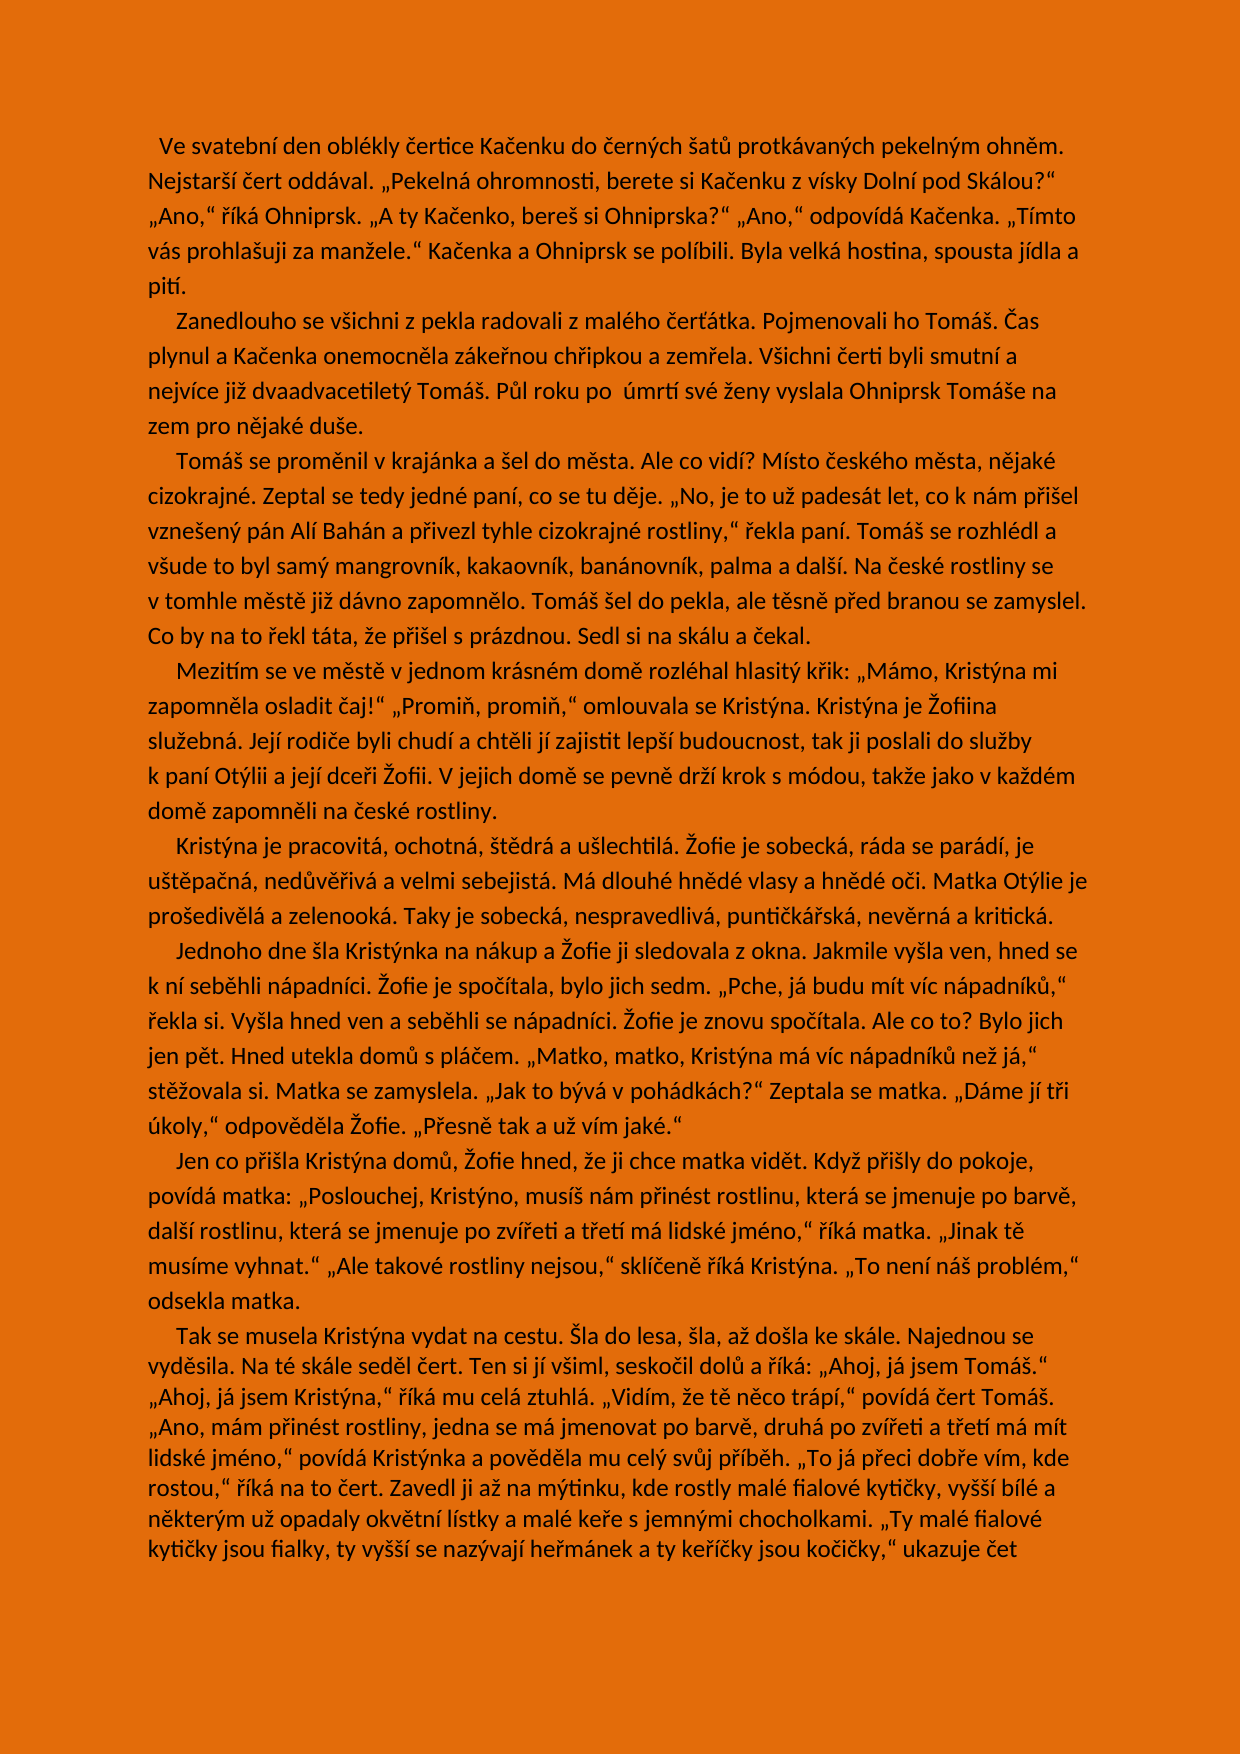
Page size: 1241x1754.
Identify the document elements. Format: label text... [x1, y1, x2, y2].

text Ve svatební den oblékly čertice Kačenku do černých šatů protkávaných pekelným ohněm. Nejstarší čert oddával. „Pekelná ohromnosti, berete si Kačenku z vísky Dolní pod Skálou?“ „Ano,“ říká Ohniprsk. „A ty Kačenko, bereš si Ohniprska?“ „Ano,“ odpovídá Kačenka. „Tímto [148, 130, 1092, 230]
text Jen co přišla Kristýna domů, Žofie hned, že ji chce matka vidět. Když přišly do pokoje, povídá matka: „Poslouchej, Kristýno, musíš nám přinést rostlinu, která se jmenuje po barvě, další rostlinu, která se jmenuje po zvířeti a třetí má lidské jméno,“ říká matka. „Jinak tě musíme vyhnat.“ „Ale takové rostliny nejsou,“ sklíčeně říká Kristýna. „To není náš problém,“ odsekla matka. [148, 1145, 1092, 1315]
text vás prohlašuji za manžele.“ Kačenka a Ohniprsk se políbili. Byla velká hostina, spousta jídla a [148, 235, 1092, 265]
text Jednoho dne šla Kristýnka na nákup a Žofie ji sledovala z okna. Jakmile vyšla ven, hned se k ní seběhli nápadníci. Žofie je spočítala, bylo jich sedm. „Pche, já budu mít víc nápadníků,“ řekla si. Vyšla hned ven a seběhli se nápadníci. Žofie je znovu spočítala. Ale co to? Bylo jich jen pět. Hned utekla domů s pláčem. „Matko, matko, Kristýna má víc nápadníků než já,“ stěžovala si. Matka se zamyslela. „Jak to bývá v pohádkách?“ Zeptala se matka. „Dáme jí tři úkoly,“ odpověděla Žofie. „Přesně tak a už vím jaké.“ [148, 935, 1092, 1140]
text Tak se musela Kristýna vydat na cestu. Šla do lesa, šla, až došla ke skále. Najednou se vyděsila. Na té skále seděl čert. Ten si jí všiml, seskočil dolů a říká: „Ahoj, já jsem Tomáš.“ „Ahoj, já jsem Kristýna,“ říká mu celá ztuhlá. „Vidím, že tě něco trápí,“ povídá čert Tomáš. „Ano, mám přinést rostliny, jedna se má jmenovat po barvě, druhá po zvířeti a třetí má mít lidské jméno,“ povídá Kristýnka a pověděla mu celý svůj příběh. „To já přeci dobře vím, kde rostou,“ říká na to čert. Zavedl ji až na mýtinku, kde rostly malé fialové kytičky, vyšší bílé a některým už opadaly okvětní lístky a malé keře s jemnými chocholkami. „Ty malé fialové kytičky jsou fialky, ty vyšší se nazývají heřmánek a ty keříčky jsou kočičky,“ ukazuje čet [148, 1320, 1092, 1564]
text Tomáš se proměnil v krajánka a šel do města. Ale co vidí? Místo českého města, nějaké cizokrajné. Zeptal se tedy jedné paní, co se tu děje. „No, je to už padesát let, co k nám přišel vznešený pán Alí Bahán a přivezl tyhle cizokrajné rostliny,“ řekla paní. Tomáš se rozhlédl a všude to byl samý mangrovník, kakaovník, banánovník, palma a další. Na české rostliny se v tomhle městě již dávno zapomnělo. Tomáš šel do pekla, ale těsně před branou se zamyslel. Co by na to řekl táta, že přišel s prázdnou. Sedl si na skálu a čekal. [148, 445, 1092, 650]
text Zanedlouho se všichni z pekla radovali z malého čerťátka. Pojmenovali ho Tomáš. Čas plynul a Kačenka onemocněla zákeřnou chřipkou a zemřela. Všichni čerti byli smutní a nejvíce již dvaadvacetiletý Tomáš. Půl roku po úmrtí své ženy vyslala Ohniprsk Tomáše na zem pro nějaké duše. [148, 305, 1092, 440]
text pití. [148, 270, 1092, 300]
text Kristýna je pracovitá, ochotná, štědrá a ušlechtilá. Žofie je sobecká, ráda se parádí, je uštěpačná, nedůvěřivá a velmi sebejistá. Má dlouhé hnědé vlasy a hnědé oči. Matka Otýlie je prošedivělá a zelenooká. Taky je sobecká, nespravedlivá, puntičkářská, nevěrná a kritická. [148, 830, 1092, 930]
text Mezitím se ve městě v jednom krásném domě rozléhal hlasitý křik: „Mámo, Kristýna mi zapomněla osladit čaj!“ „Promiň, promiň,“ omlouvala se Kristýna. Kristýna je Žofiina služebná. Její rodiče byli chudí a chtěli jí zajistit lepší budoucnost, tak ji poslali do služby k paní Otýlii a její dceři Žofii. V jejich domě se pevně drží krok s módou, takže jako v každém domě zapomněli na české rostliny. [148, 655, 1092, 825]
